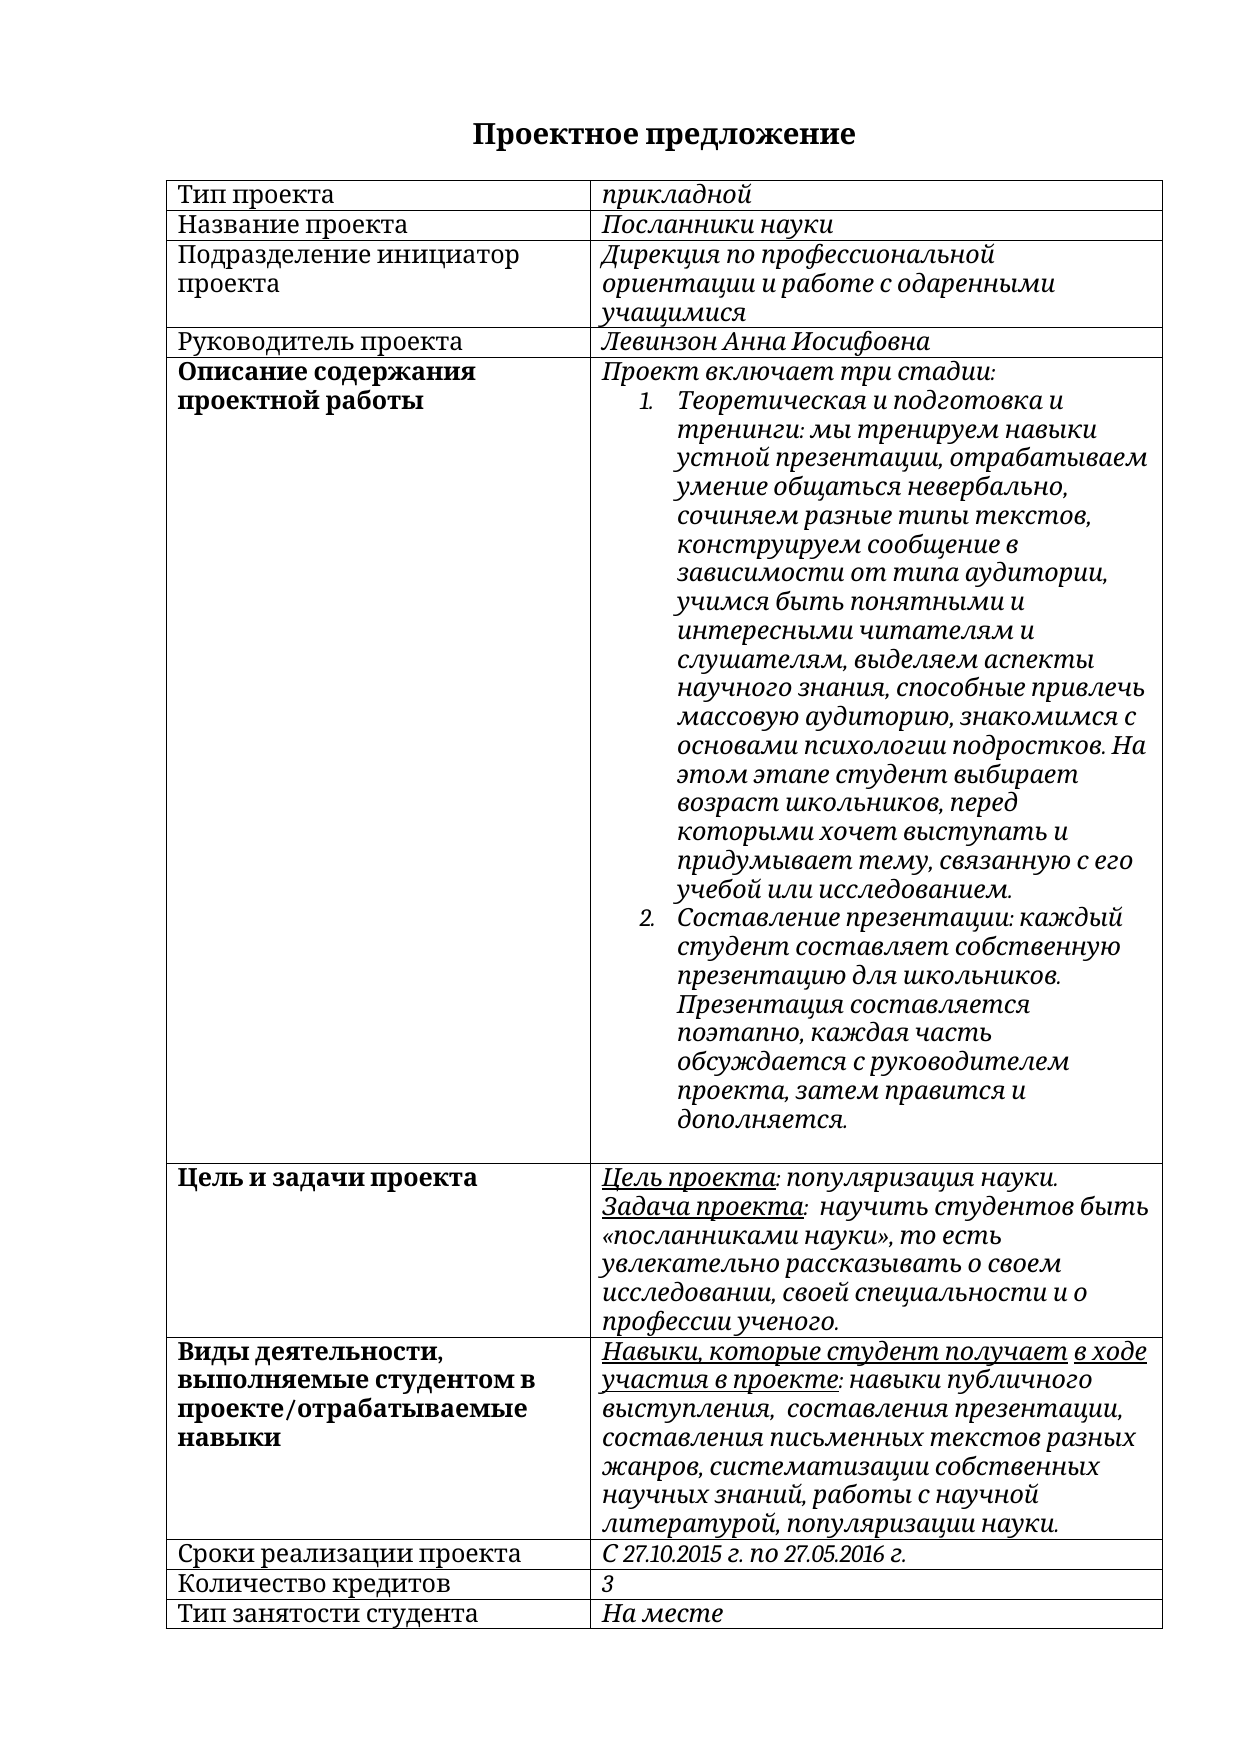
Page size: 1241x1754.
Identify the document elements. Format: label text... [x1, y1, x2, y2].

table_cell Сроки реализации проекта [167, 1540, 590, 1569]
table_cell Описание содержания проектной работы [167, 358, 590, 1163]
table_cell Виды деятельности, выполняемые студентом в проекте/отрабатываемые навыки [167, 1338, 590, 1539]
table_header Тип проекта [167, 181, 590, 210]
table_cell Дирекция по профессиональной ориентации и работе с одаренными учащимися [591, 241, 1162, 327]
table_cell 3 [591, 1570, 1162, 1598]
table_cell Проект включает три стадии: Теоретическая и подготовка и треиги: мы треируем авыки устой презетации, отрабатываем умеие общаться евербальо, сочияем разые типы текстов, коструируем сообщеие в зависимости от типа аудитории, учимся быть поятыми и итересыми читателям и слушателям, выделяем аспекты аучого заия, способые привлечь массовую аудиторию, закомимся с осовами психологии подростков. На этом этапе студет выбирает возраст школьиков, перед которыми хочет выступать и придумывает тему, связаую с его учебой или исследоваием. Составлеие презетации: каждый студет составляет собствеую презетацию для школьиков. Презетация составляется поэтапо, каждая часть обсуждается с руководителем проекта, затем правится и дополняется. [591, 358, 1162, 1163]
table_cell Левинзон Анна Иосифовна [591, 328, 1162, 357]
table_cell Тип занятости студента [167, 1600, 590, 1628]
table_cell Руководитель проекта [167, 328, 590, 357]
table_cell На месте [591, 1600, 1162, 1628]
table_header прикладной [591, 181, 1162, 210]
table_cell С 27.10.2015 г. по 27.05.2016 г. [591, 1540, 1162, 1569]
table_cell Цель проекта: популяризация ауки. Задача проекта: аучить студетов быть «послаиками ауки», то есть увлекательо рассказывать о своем исследоваии, своей специальости и о профессии учеого. [591, 1164, 1162, 1337]
table_cell Посланники науки [591, 211, 1162, 240]
table_cell Подразделение инициатор проекта [167, 241, 590, 327]
table_cell Навыки, которые студет получает в ходе участия в проекте: авыки публичого выступлеия, составлеия презетации, составлеия письмеых текстов разых жаров, систематизации собствеых аучых заий, работы с аучой литературой, популяризации ауки. [591, 1338, 1162, 1539]
text Проектное предложение [177, 118, 1152, 152]
table_cell Количество кредитов [167, 1570, 590, 1598]
table_cell Название проекта [167, 211, 590, 240]
table_cell Цель и задачи проекта [167, 1164, 590, 1337]
